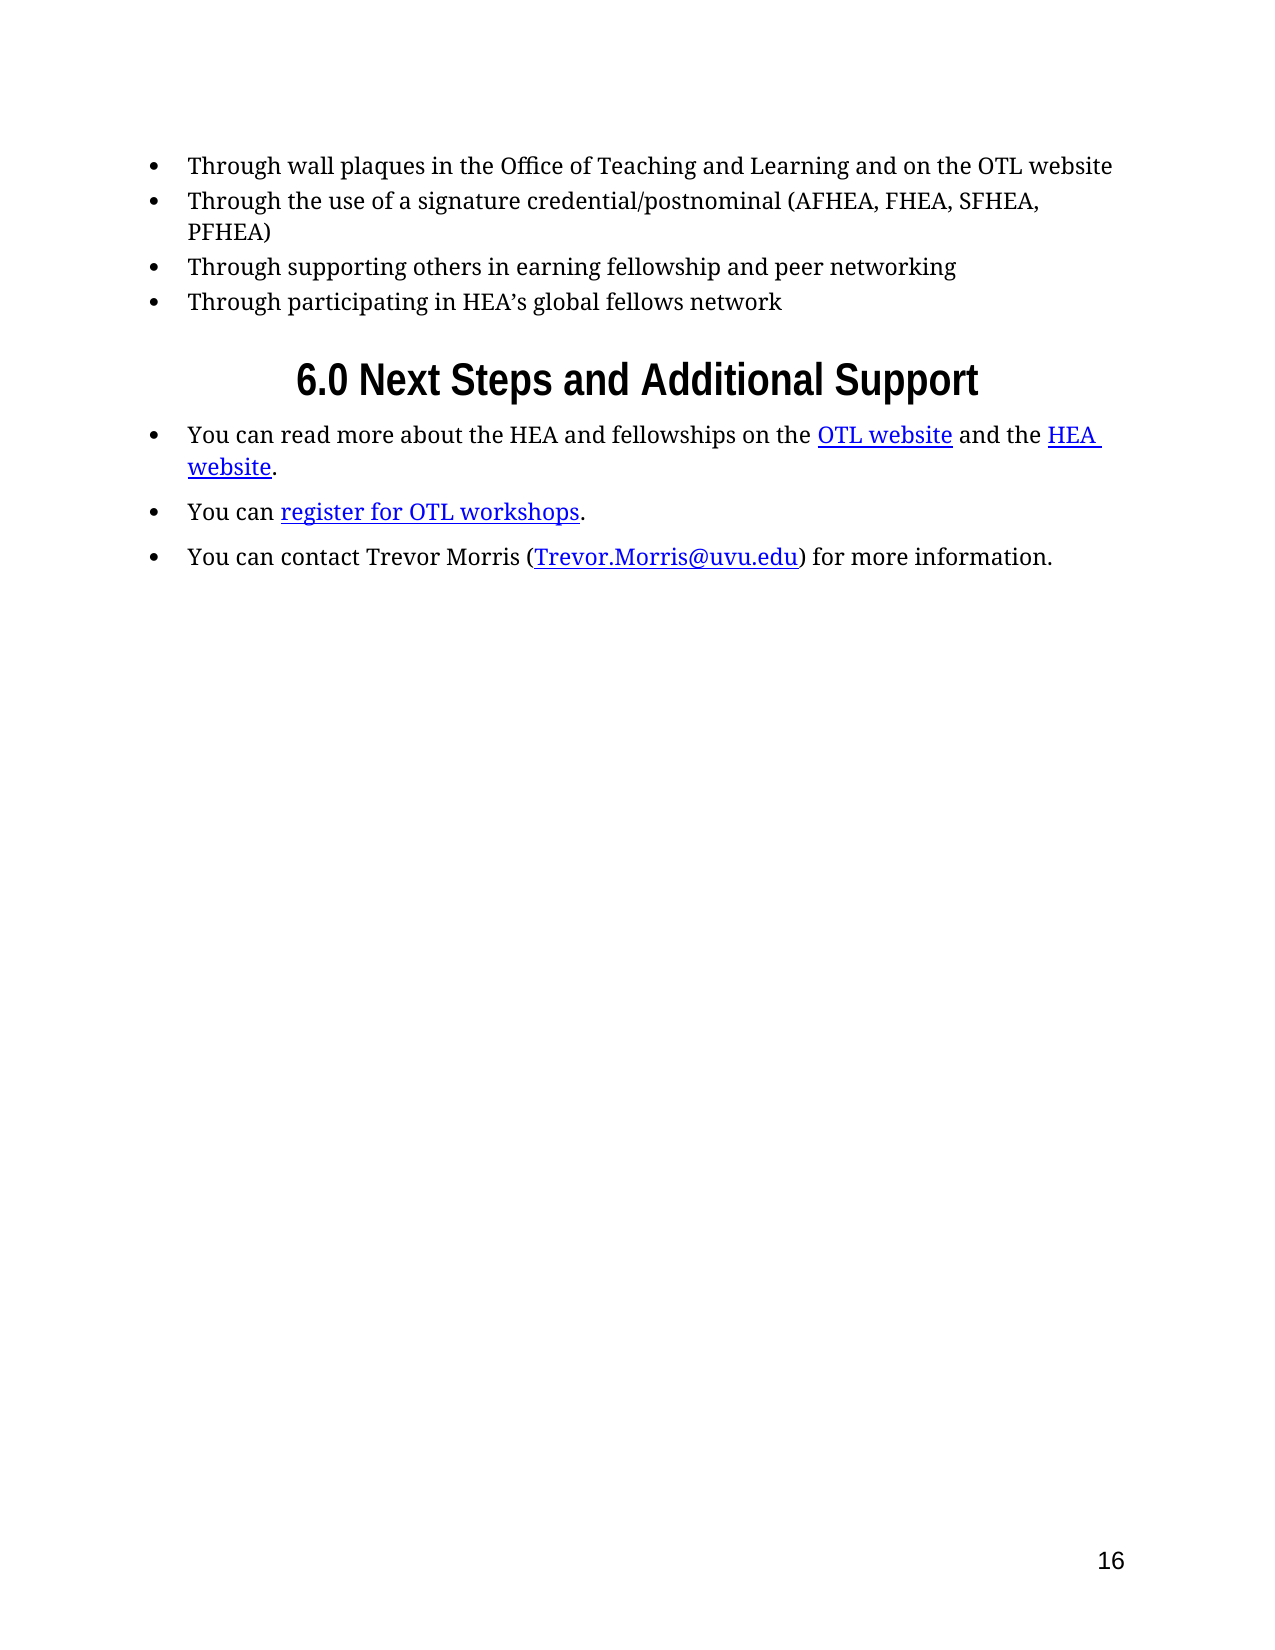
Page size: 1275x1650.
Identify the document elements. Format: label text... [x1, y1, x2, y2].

list You can contact Trevor Morris (Trevor.Morris@uvu.edu) for more information. [150, 541, 1125, 573]
list Through wall plaques in the Office of Teaching and Learning and on the OTL website [150, 150, 1125, 181]
list Through participating in HEA’s global fellows network [150, 286, 1125, 317]
list Through supporting others in earning fellowship and peer networking [150, 251, 1125, 282]
list You can register for OTL workshops. [150, 496, 1125, 527]
list You can read more about the HEA and fellowships on the OTL website and the HEA website. [150, 419, 1125, 482]
list Through the use of a signature credential/postnominal (AFHEA, FHEA, SFHEA, PFHEA) [150, 185, 1125, 248]
subtitle 6.0 Next Steps and Additional Support [150, 353, 1125, 405]
